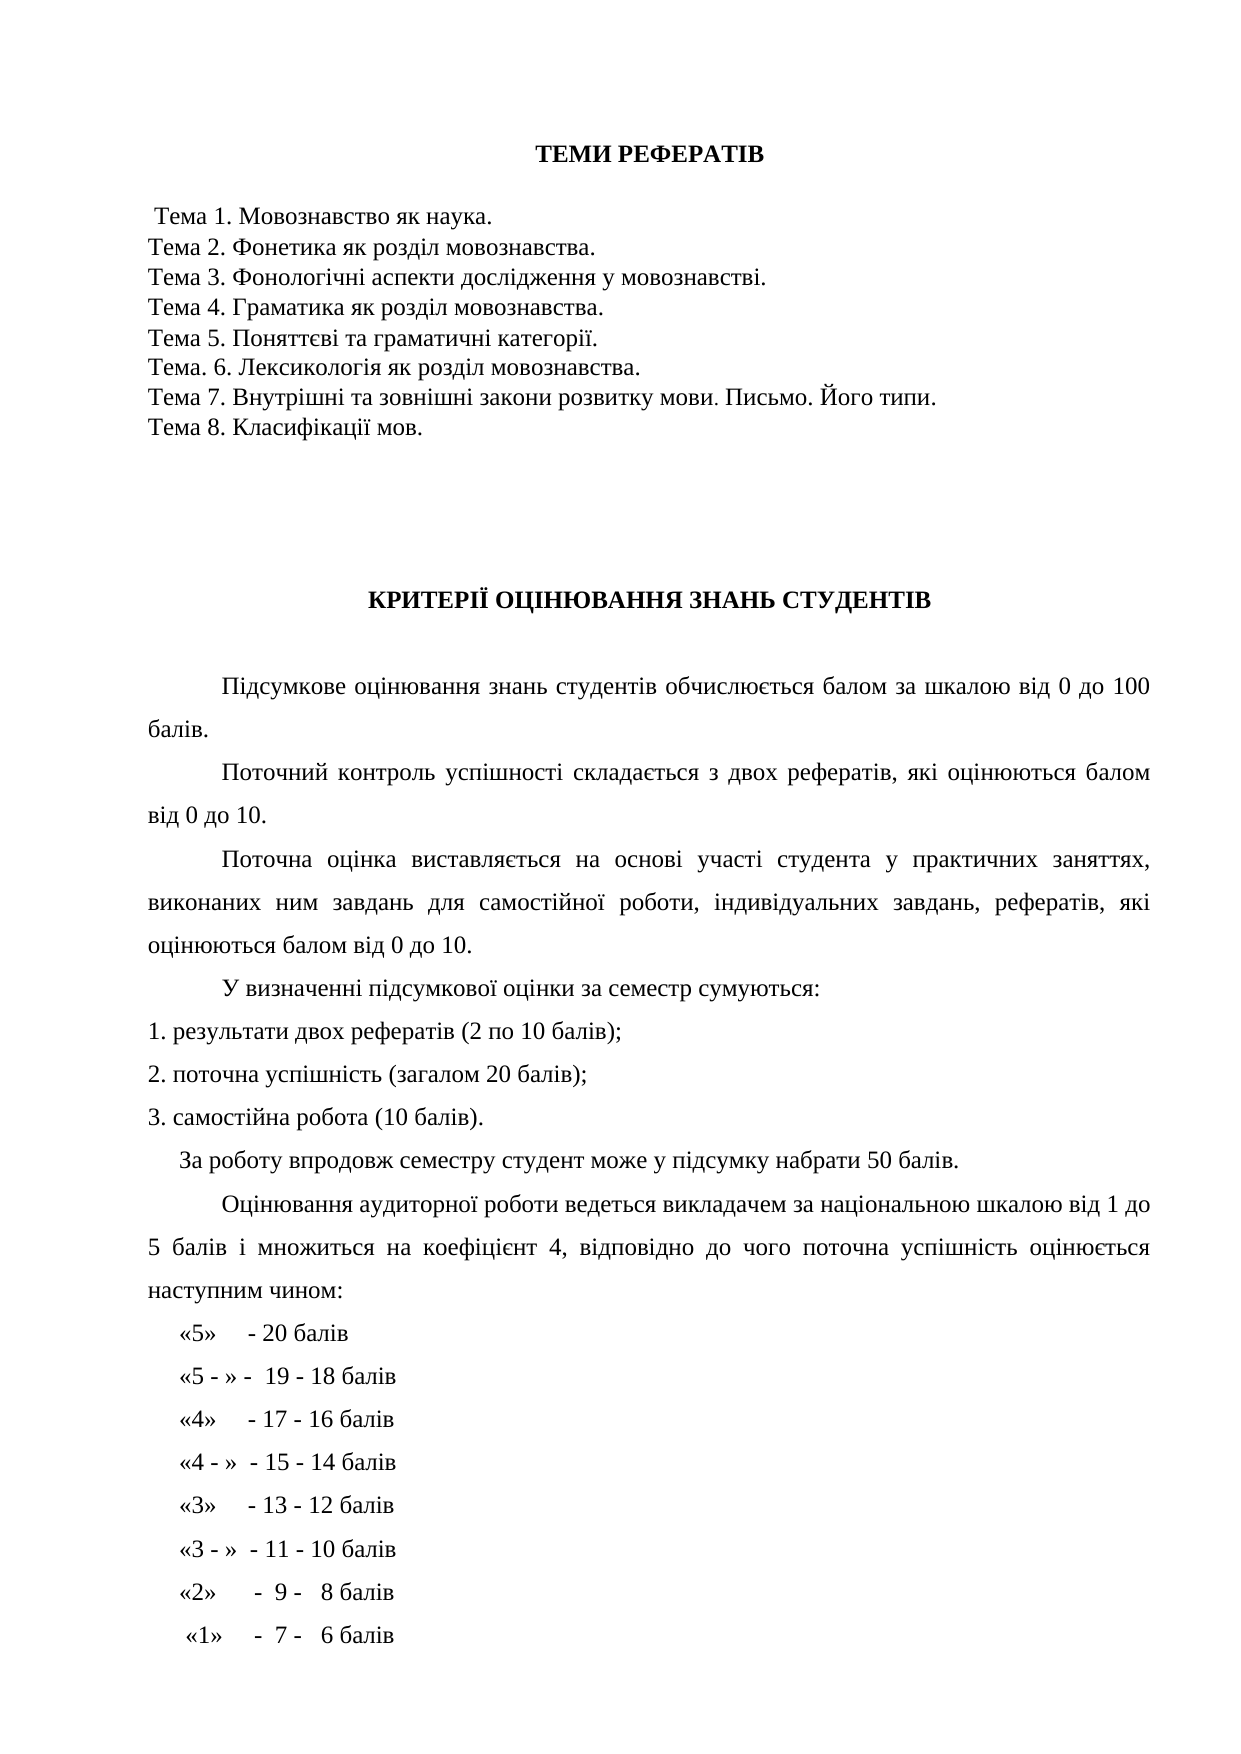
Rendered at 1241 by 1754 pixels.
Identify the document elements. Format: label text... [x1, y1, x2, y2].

text Тема 7. Внутрішні та зовнішні закони розвитку мови. Письмо. Його типи. [148, 382, 1152, 411]
text Тема 5. Поняттєві та граматичні категорії. [148, 323, 1152, 352]
text Тема 3. Фонологічні аспекти дослідження у мовознавстві. [148, 262, 1152, 291]
text «4 - » - 15 - 14 балів [148, 1447, 1152, 1476]
text Оцінювання аудиторної роботи ведеться викладачем за національною шкалою від 1 до 5 балів і множиться на коефіцієнт 4, відповідно до чого поточна успішність оцінюється наступним чином: [148, 1189, 1152, 1304]
text ТЕМИ РЕФЕРАТІВ [148, 139, 1152, 168]
text «5» - 20 балів [148, 1318, 1152, 1347]
text Тема 4. Граматика як розділ мовознавства. [148, 292, 1152, 321]
text Підсумкове оцінювання знань студентів обчислюється балом за шкалою від 0 до 100 балів. [148, 671, 1152, 743]
text 2. поточна успішність (загалом 20 балів); [148, 1059, 1152, 1088]
text «3» - 13 - 12 балів [148, 1491, 1152, 1519]
text «3 - » - 11 - 10 балів [148, 1534, 1152, 1562]
text «4» - 17 - 16 балів [148, 1404, 1152, 1433]
text У визначенні підсумкової оцінки за семестр сумуються: [148, 973, 1152, 1002]
text 1. результати двох рефератів (2 по 10 балів); [148, 1016, 1152, 1045]
text Тема 8. Класифікації мов. [148, 412, 1152, 441]
text Тема. 6. Лексикологія як розділ мовознавства. [148, 352, 1152, 380]
text КРИТЕРІЇ ОЦІНЮВАННЯ ЗНАНЬ СТУДЕНТІВ [148, 585, 1152, 614]
text Тема 1. Мовознавство як наука. [148, 201, 1152, 230]
text «1» - 7 - 6 балів [148, 1620, 1152, 1649]
text «5 - » - 19 - 18 балів [148, 1361, 1152, 1390]
text Поточна оцінка виставляється на основі участі студента у практичних заняттях, виконаних ним завдань для самостійної роботи, індивідуальних завдань, рефератів, які оцінюються балом від 0 до 10. [148, 844, 1152, 959]
text «2» - 9 - 8 балів [148, 1577, 1152, 1606]
text Тема 2. Фонетика як розділ мовознавства. [148, 232, 1152, 260]
text 3. самостійна робота (10 балів). [148, 1102, 1152, 1131]
text За роботу впродовж семестру студент може у підсумку набрати 50 балів. [148, 1146, 1152, 1174]
text Поточний контроль успішності складається з двох рефератів, які оцінюються балом від 0 до 10. [148, 757, 1152, 829]
